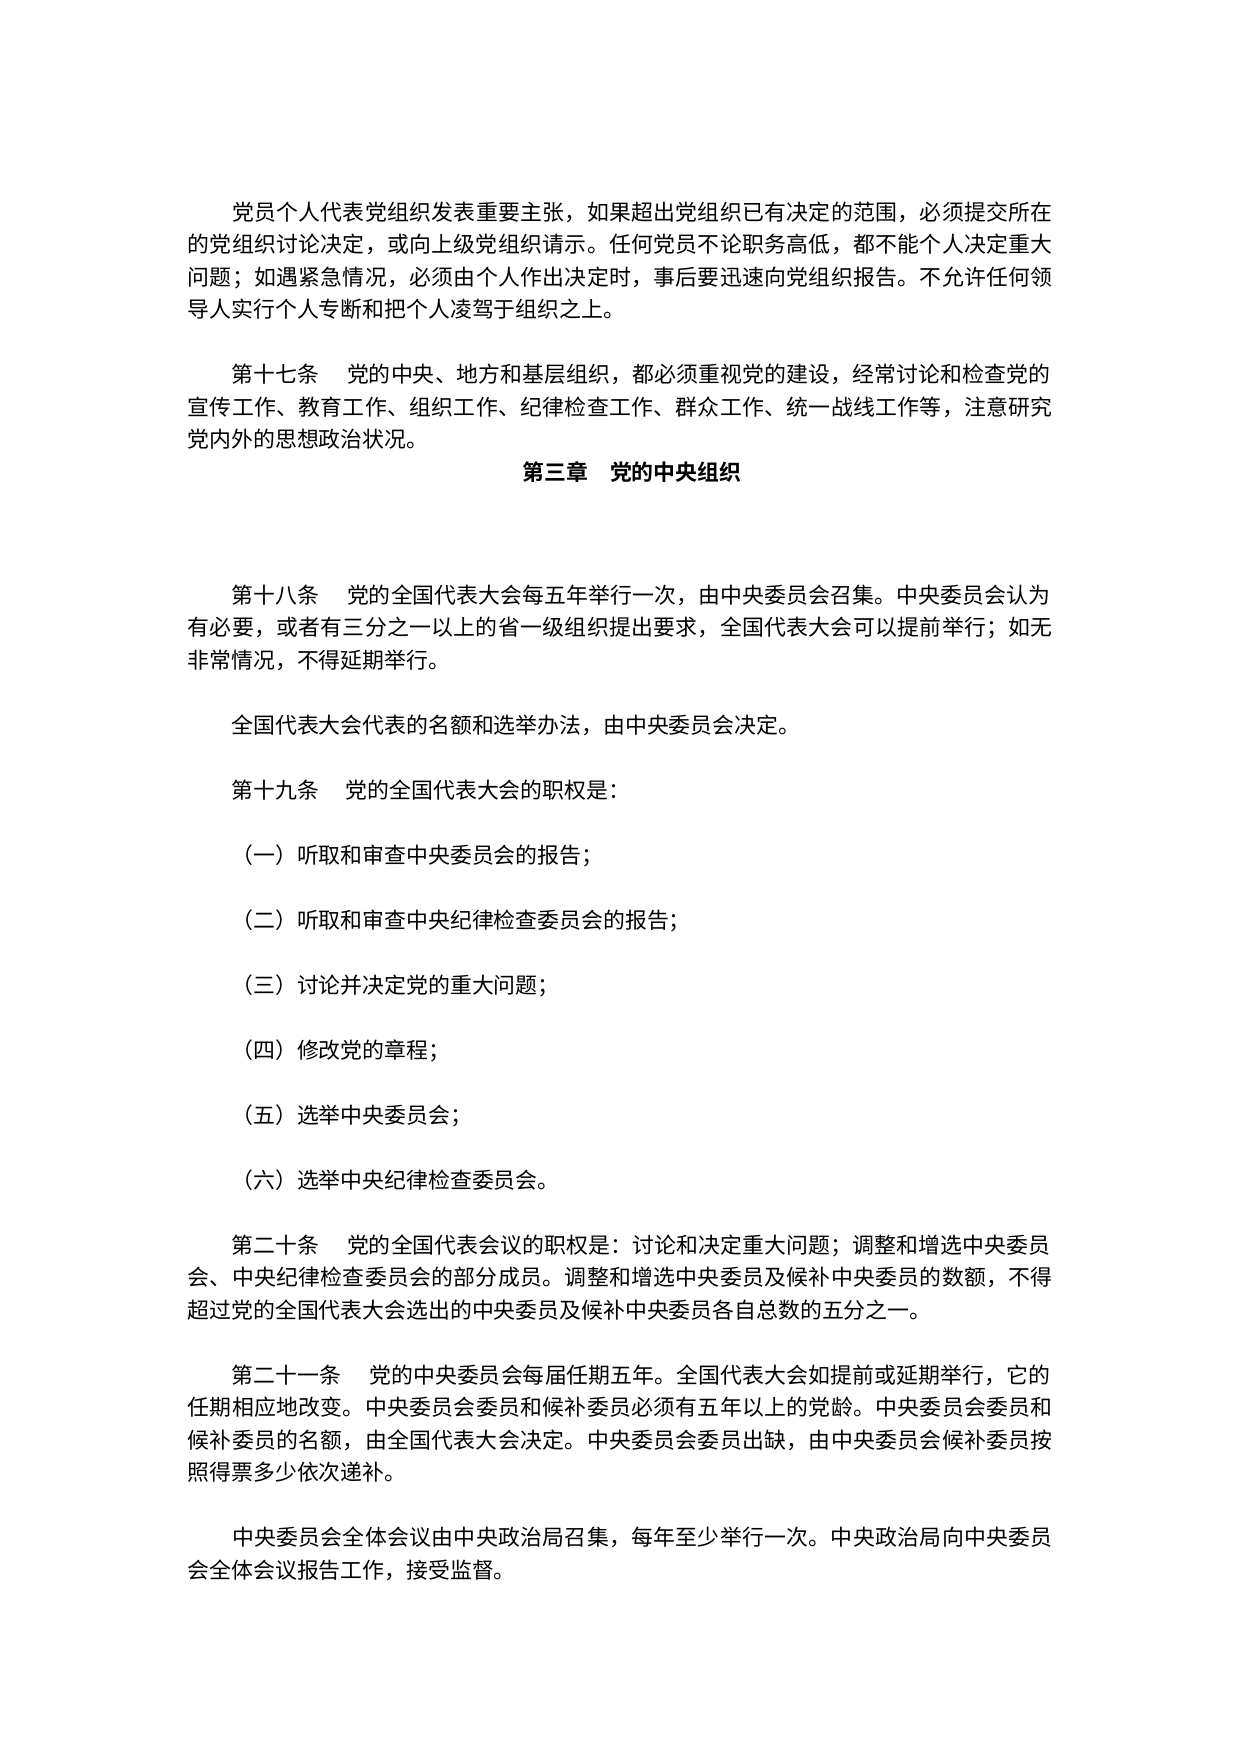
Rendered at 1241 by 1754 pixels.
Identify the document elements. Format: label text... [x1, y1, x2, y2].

text 第三章 党的中央组织 [187, 454, 1053, 487]
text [187, 162, 1053, 454]
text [187, 512, 1053, 1585]
